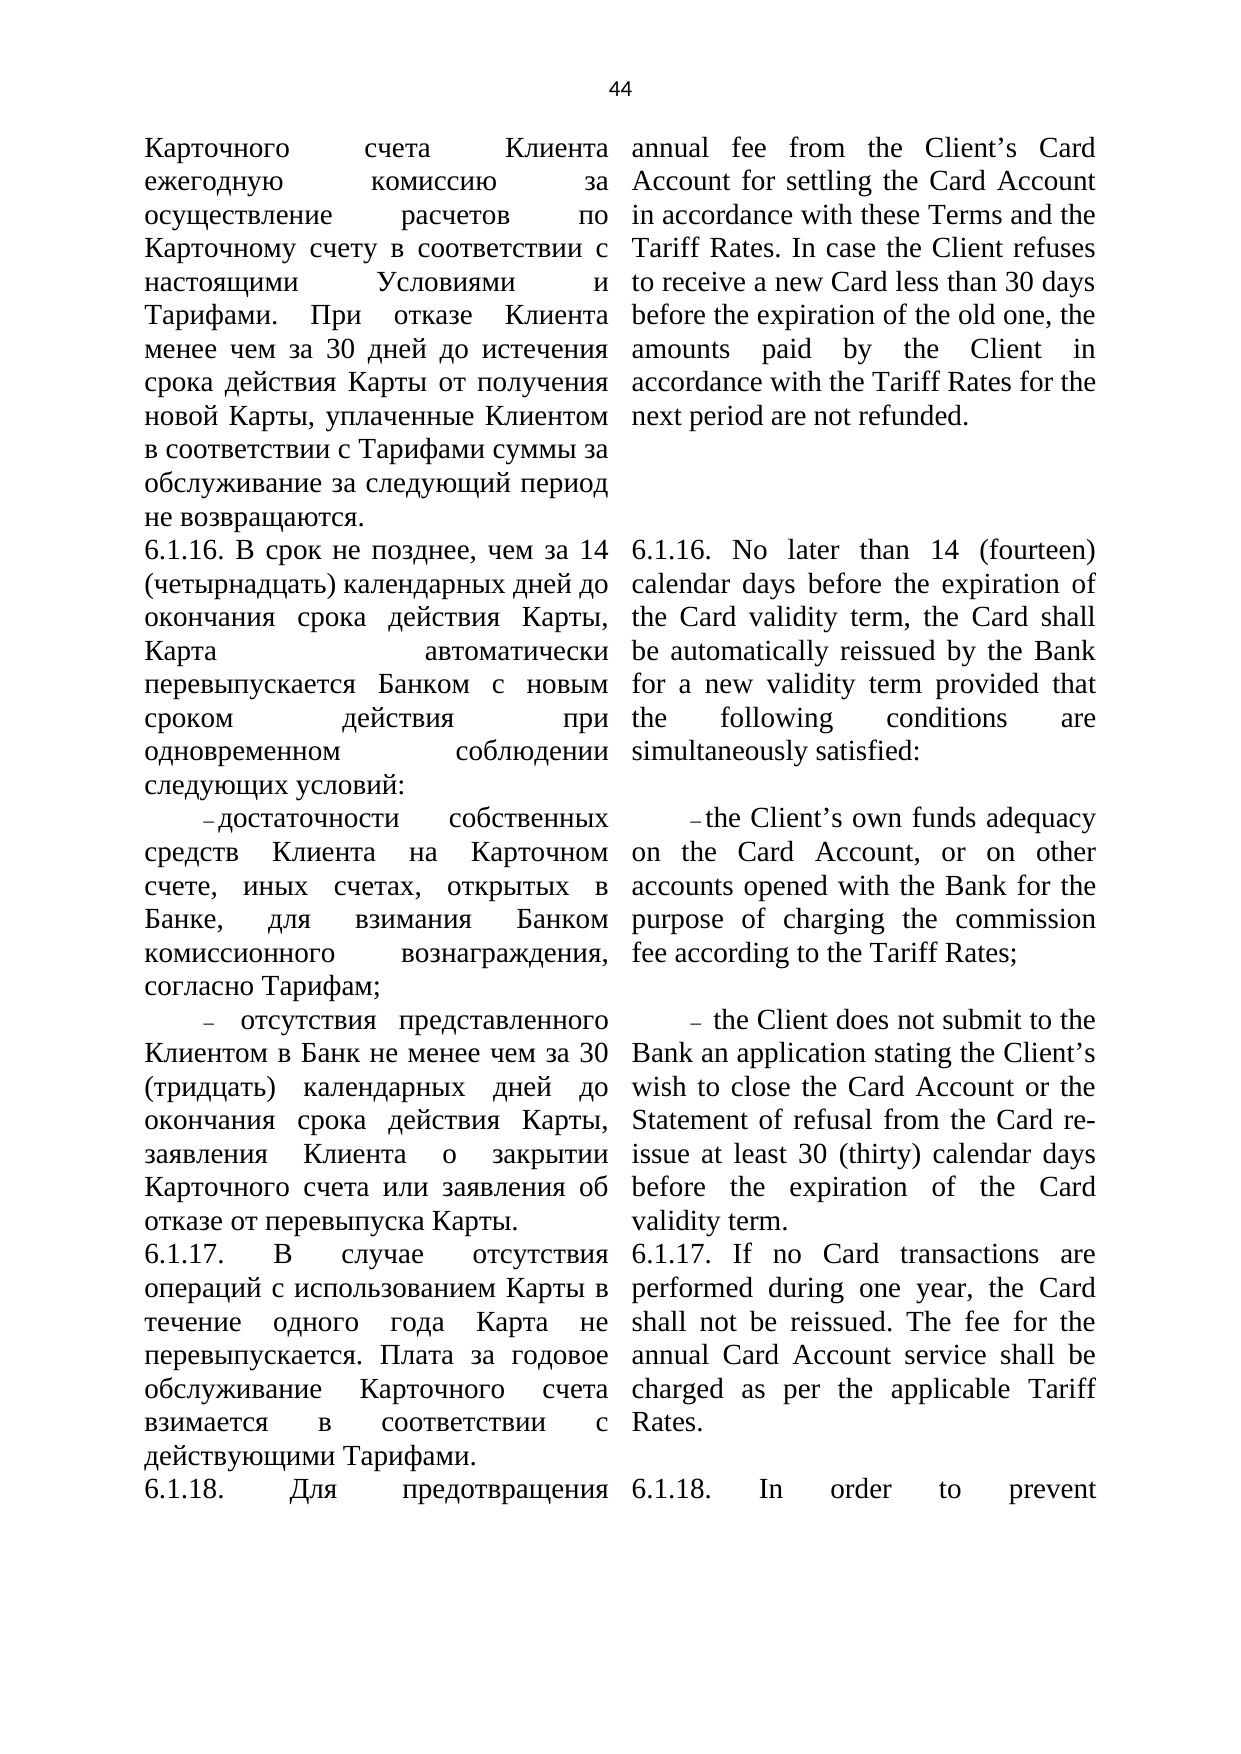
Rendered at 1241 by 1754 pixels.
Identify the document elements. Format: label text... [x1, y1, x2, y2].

table_cell 6.1.17. В случае отсутствия операций с использованием Карты в течение одного года Карта не перевыпускается. Плата за годовое обслуживание Карточного счета взимается в соответствии с действующими Тарифами. [133, 1237, 620, 1471]
table_cell 6.1.16. В срок не позднее, чем за 14 (четырнадцать) календарных дней до окончания срока действия Карты, Карта автоматически перевыпускается Банком с новым сроком действия при одновременном соблюдении следующих условий: [133, 532, 620, 801]
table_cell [620, 130, 1107, 532]
table_cell 6.1.16. No later than 14 (fourteen) calendar days before the expiration of the Card validity term, the Card shall be automatically reissued by the Bank for a new validity term provided that the following conditions are simultaneously satisfied: [620, 532, 1107, 801]
table_cell 6.1.17. If no Card transactions are performed during one year, the Card shall not be reissued. The fee for the annual Card Account service shall be charged as per the applicable Tariff Rates. [620, 1237, 1107, 1471]
table_cell отсутствия представленного Клиентом в Банк не менее чем за 30 (тридцать) календарных дней до окончания срока действия Карты, заявления Клиента о закрытии Карточного счета или заявления об отказе от перевыпуска Карты. [133, 1002, 620, 1237]
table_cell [620, 1471, 1107, 1505]
table_cell the Client does not submit to the Bank an application stating the Client’s wish to close the Card Account or the Statement of refusal from the Card re-issue at least 30 (thirty) calendar days before the expiration of the Card validity term. [620, 1002, 1107, 1237]
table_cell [133, 130, 620, 532]
table_cell the Client’s own funds adequacy on the Card Account, or on other accounts opened with the Bank for the purpose of charging the commission fee according to the Tariff Rates; [620, 801, 1107, 1002]
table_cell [133, 1471, 620, 1505]
table_cell достаточности собственных средств Клиента на Карточном счете, иных счетах, открытых в Банке, для взимания Банком комиссионного вознаграждения, согласно Тарифам; [133, 801, 620, 1002]
